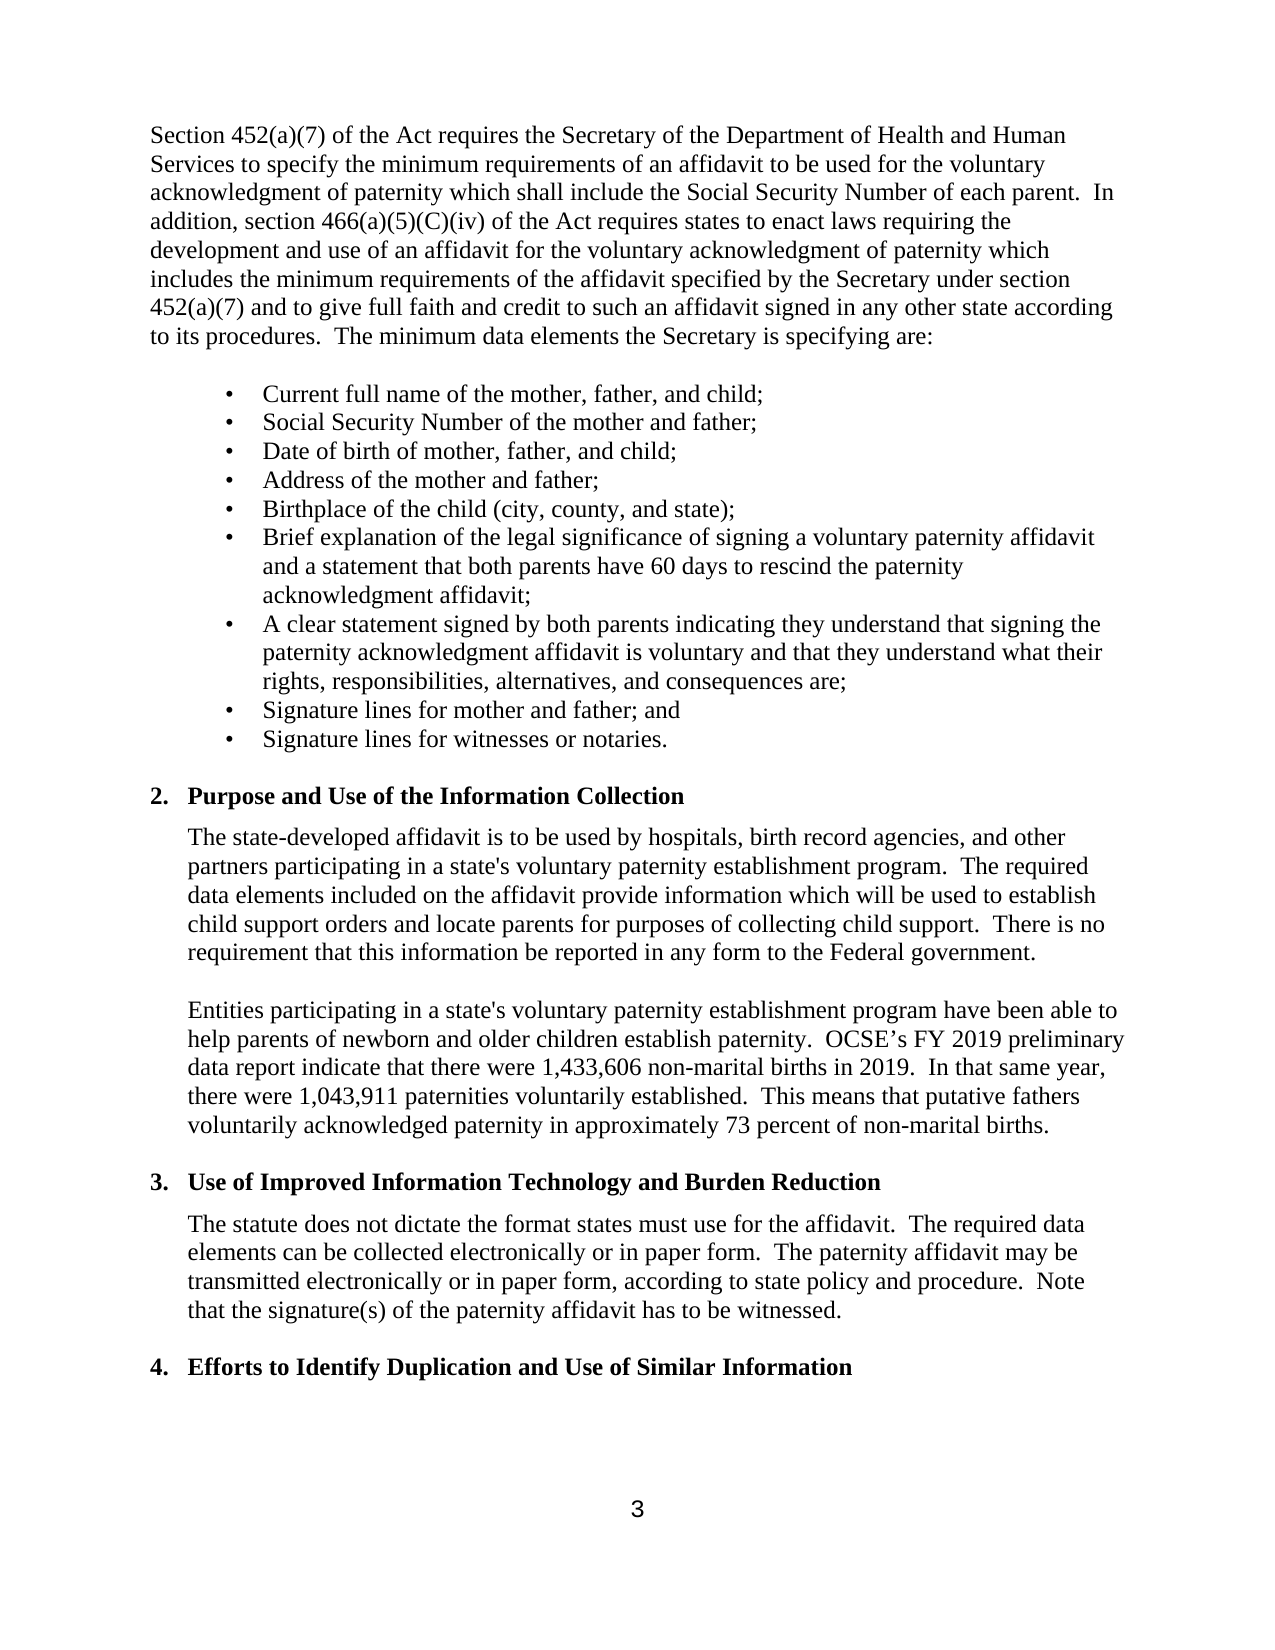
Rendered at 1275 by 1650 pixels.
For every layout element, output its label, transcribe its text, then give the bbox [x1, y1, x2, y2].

list Use of Improved Information Technology and Burden Reduction [150, 1167, 1125, 1196]
list Purpose and Use of the Information Collection [150, 781, 1125, 810]
list Current full name of the mother, father, and child; [225, 379, 1125, 407]
subtitle Entities participating in a state's voluntary paternity establishment program have been able to help parents of newborn and older children establish paternity. OCSE’s FY 2019 preliminary data report indicate that there were 1,433,606 non-marital births in 2019. In that same year, there were 1,043,911 paternities voluntarily established. This means that putative fathers voluntarily acknowledged paternity in approximately 73 percent of non-marital births. [187, 995, 1125, 1139]
text The statute does not dictate the format states must use for the affidavit. The required data elements can be collected electronically or in paper form. The paternity affidavit may be transmitted electronically or in paper form, according to state policy and procedure. Note that the signature(s) of the paternity affidavit has to be witnessed. [187, 1209, 1125, 1324]
list Social Security Number of the mother and father; [225, 407, 1125, 436]
list A clear statement signed by both parents indicating they understand that signing the paternity acknowledgment affidavit is voluntary and that they understand what their rights, responsibilities, alternatives, and consequences are; [225, 609, 1125, 695]
list Birthplace of the child (city, county, and state); [225, 494, 1125, 522]
list Signature lines for mother and father; and [225, 695, 1125, 724]
subtitle The state-developed affidavit is to be used by hospitals, birth record agencies, and other partners participating in a state's voluntary paternity establishment program. The required data elements included on the affidavit provide information which will be used to establish child support orders and locate parents for purposes of collecting child support. There is no requirement that this information be reported in any form to the Federal government. [187, 822, 1125, 966]
list Brief explanation of the legal significance of signing a voluntary paternity affidavit and a statement that both parents have 60 days to rescind the paternity acknowledgment affidavit; [225, 522, 1125, 609]
text Section 452(a)(7) of the Act requires the Secretary of the Department of Health and Human Services to specify the minimum requirements of an affidavit to be used for the voluntary acknowledgment of paternity which shall include the Social Security Number of each parent. In addition, section 466(a)(5)(C)(iv) of the Act requires states to enact laws requiring the development and use of an affidavit for the voluntary acknowledgment of paternity which includes the minimum requirements of the affidavit specified by the Secretary under section 452(a)(7) and to give full faith and credit to such an affidavit signed in any other state according to its procedures. The minimum data elements the Secretary is specifying are: [150, 120, 1125, 350]
list Address of the mother and father; [225, 465, 1125, 494]
list Efforts to Identify Duplication and Use of Similar Information [150, 1352, 1125, 1381]
list Signature lines for witnesses or notaries. [225, 724, 1125, 752]
list Date of birth of mother, father, and child; [225, 436, 1125, 465]
